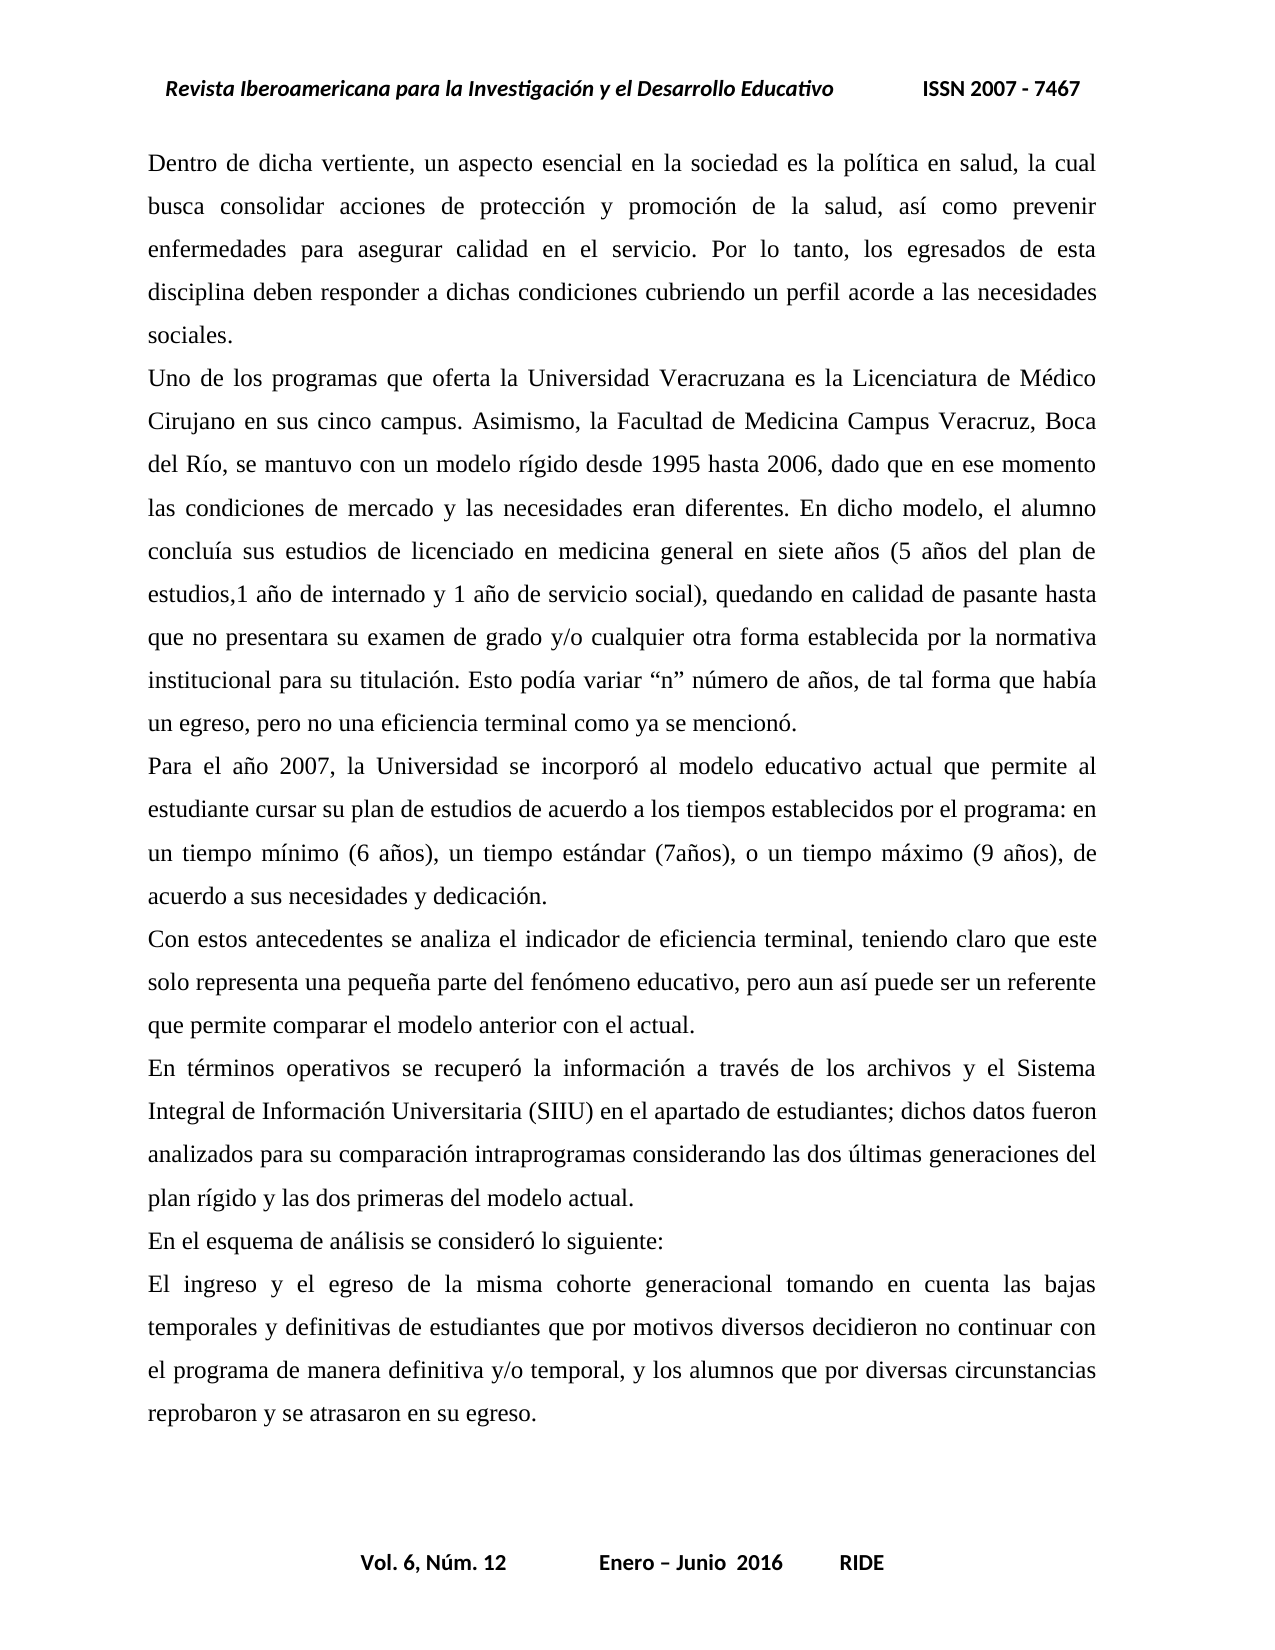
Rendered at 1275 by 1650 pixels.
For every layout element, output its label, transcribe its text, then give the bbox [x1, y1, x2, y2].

text Con estos antecedentes se analiza el indicador de eficiencia terminal, teniendo claro que este solo representa una pequeña parte del fenómeno educativo, pero aun así puede ser un referente que permite comparar el modelo anterior con el actual. [148, 924, 1098, 1039]
text Uno de los programas que oferta la Universidad Veracruzana es la Licenciatura de Médico Cirujano en sus cinco campus. Asimismo, la Facultad de Medicina Campus Veracruz, Boca del Río, se mantuvo con un modelo rígido desde 1995 hasta 2006, dado que en ese momento las condiciones de mercado y las necesidades eran diferentes. En dicho modelo, el alumno concluía sus estudios de licenciado en medicina general en siete años (5 años del plan de estudios,1 año de internado y 1 año de servicio social), quedando en calidad de pasante hasta que no presentara su examen de grado y/o cualquier otra forma establecida por la normativa institucional para su titulación. Esto podía variar “n” número de años, de tal forma que había un egreso, pero no una eficiencia terminal como ya se mencionó. [148, 363, 1098, 737]
text Dentro de dicha vertiente, un aspecto esencial en la sociedad es la política en salud, la cual busca consolidar acciones de protección y promoción de la salud, así como prevenir enfermedades para asegurar calidad en el servicio. Por lo tanto, los egresados de esta disciplina deben responder a dichas condiciones cubriendo un perfil acorde a las necesidades sociales. [148, 148, 1098, 349]
text El ingreso y el egreso de la misma cohorte generacional tomando en cuenta las bajas temporales y definitivas de estudiantes que por motivos diversos decidieron no continuar con el programa de manera definitiva y/o temporal, y los alumnos que por diversas circunstancias reprobaron y se atrasaron en su egreso. [148, 1269, 1098, 1427]
text En el esquema de análisis se consideró lo siguiente: [148, 1226, 1098, 1254]
text Para el año 2007, la Universidad se incorporó al modelo educativo actual que permite al estudiante cursar su plan de estudios de acuerdo a los tiempos establecidos por el programa: en un tiempo mínimo (6 años), un tiempo estándar (7años), o un tiempo máximo (9 años), de acuerdo a sus necesidades y dedicación. [148, 751, 1098, 909]
text En términos operativos se recuperó la información a través de los archivos y el Sistema Integral de Información Universitaria (SIIU) en el apartado de estudiantes; dichos datos fueron analizados para su comparación intraprogramas considerando las dos últimas generaciones del plan rígido y las dos primeras del modelo actual. [148, 1053, 1098, 1211]
